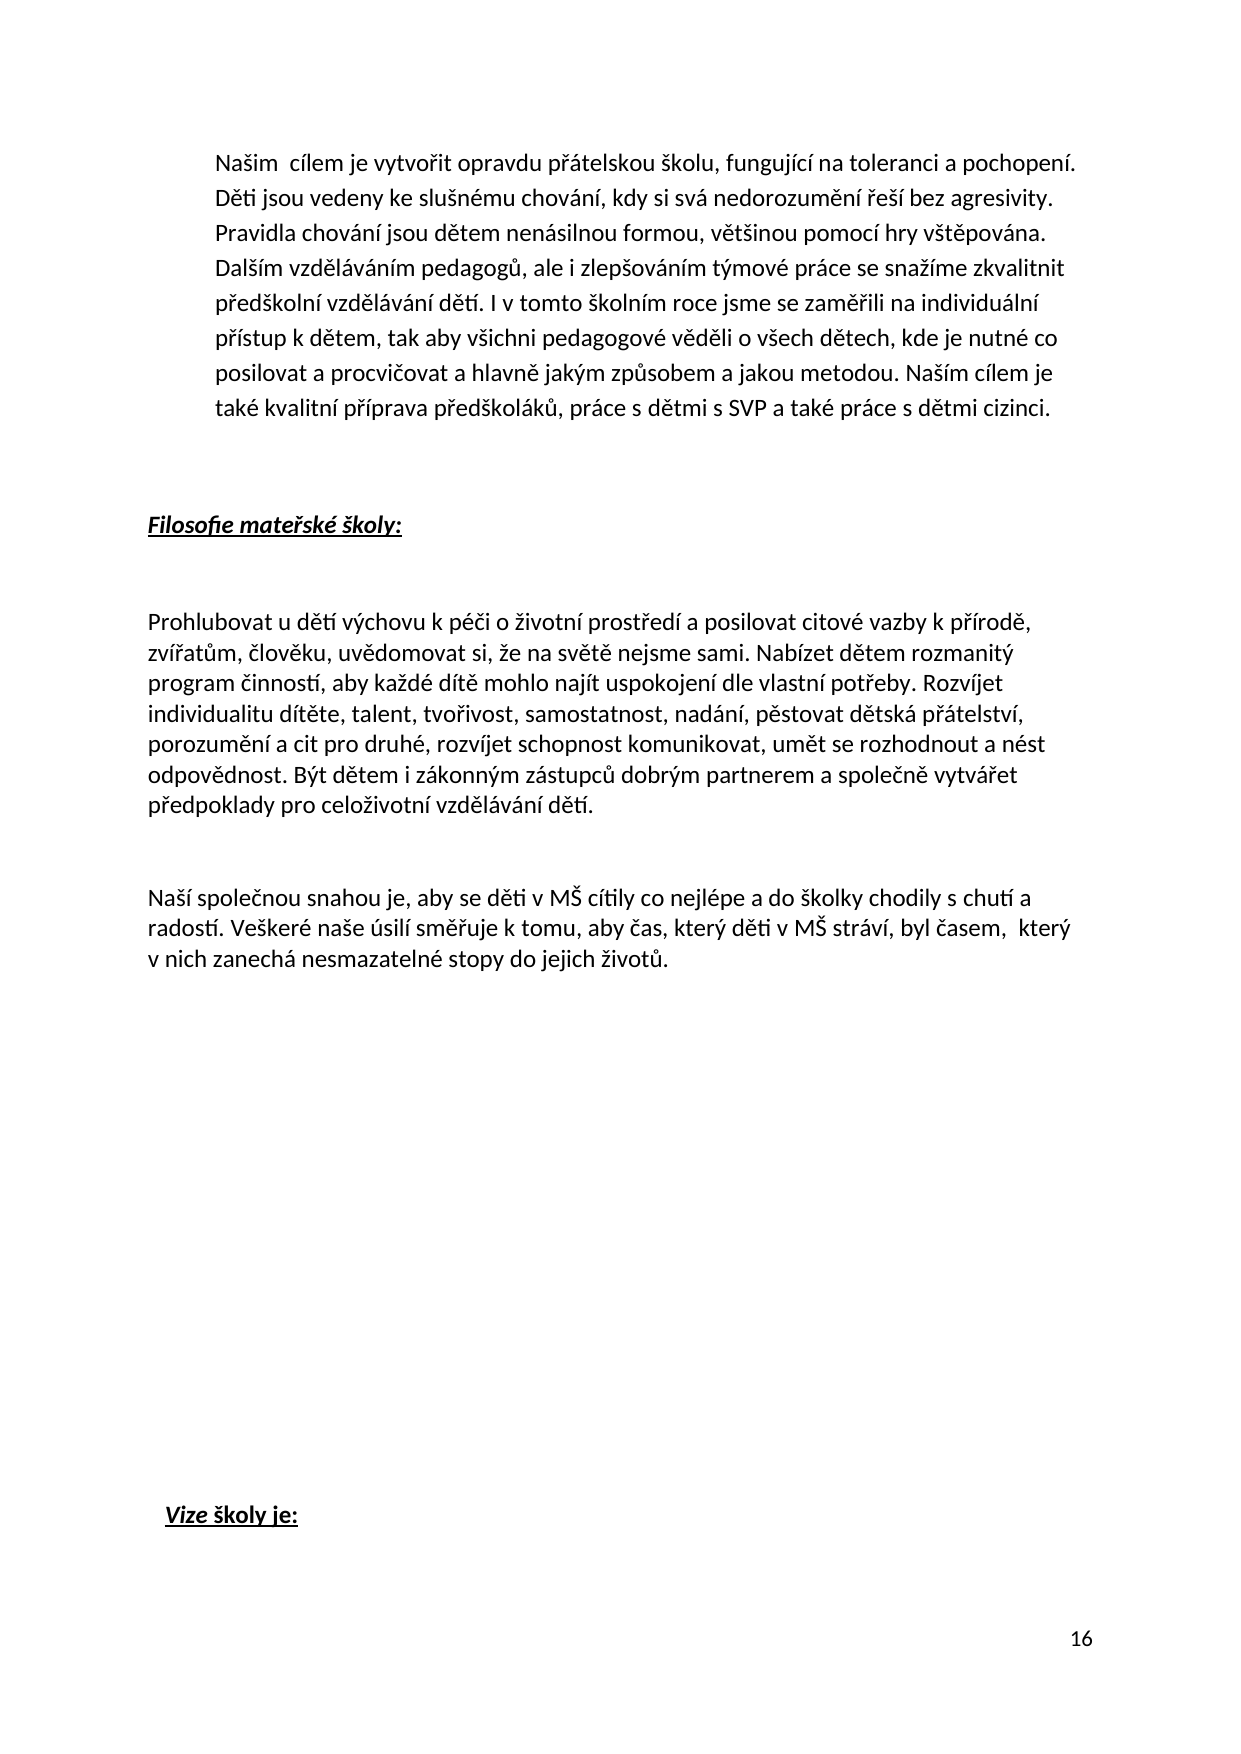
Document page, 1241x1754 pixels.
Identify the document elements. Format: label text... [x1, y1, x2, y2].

list Našim cílem je vytvořit opravdu přátelskou školu, fungující na toleranci a pochopení. Děti jsou vedeny ke slušnému chování, kdy si svá nedorozumění řeší bez agresivity. Pravidla chování jsou dětem nenásilnou formou, většinou pomocí hry vštěpována. Dalším vzděláváním pedagogů, ale i zlepšováním týmové práce se snažíme zkvalitnit předškolní vzdělávání dětí. I v tomto školním roce jsme se zaměřili na individuální přístup k dětem, tak aby všichni pedagogové věděli o všech dětech, kde je nutné co posilovat a procvičovat a hlavně jakým způsobem a jakou metodou. Naším cílem je také kvalitní příprava předškoláků, práce s dětmi s SVP a také práce s dětmi cizinci. [215, 148, 1093, 423]
text Naší společnou snahou je, aby se děti v MŠ cítily co nejlépe a do školky chodily s chutí a radostí. Veškeré naše úsilí směřuje k tomu, aby čas, který děti v MŠ stráví, byl časem, který v nich zanechá nesmazatelné stopy do jejich životů. [148, 882, 1093, 973]
text Vize školy je: [148, 1499, 1093, 1530]
text Filosofie mateřské školy: [148, 509, 1093, 540]
text Prohlubovat u dětí výchovu k péči o životní prostředí a posilovat citové vazby k přírodě, zvířatům, člověku, uvědomovat si, že na světě nejsme sami. Nabízet dětem rozmanitý program činností, aby každé dítě mohlo najít uspokojení dle vlastní potřeby. Rozvíjet individualitu dítěte, talent, tvořivost, samostatnost, nadání, pěstovat dětská přátelství, porozumění a cit pro druhé, rozvíjet schopnost komunikovat, umět se rozhodnout a nést odpovědnost. Být dětem i zákonným zástupců dobrým partnerem a společně vytvářet předpoklady pro celoživotní vzdělávání dětí. [148, 606, 1093, 820]
